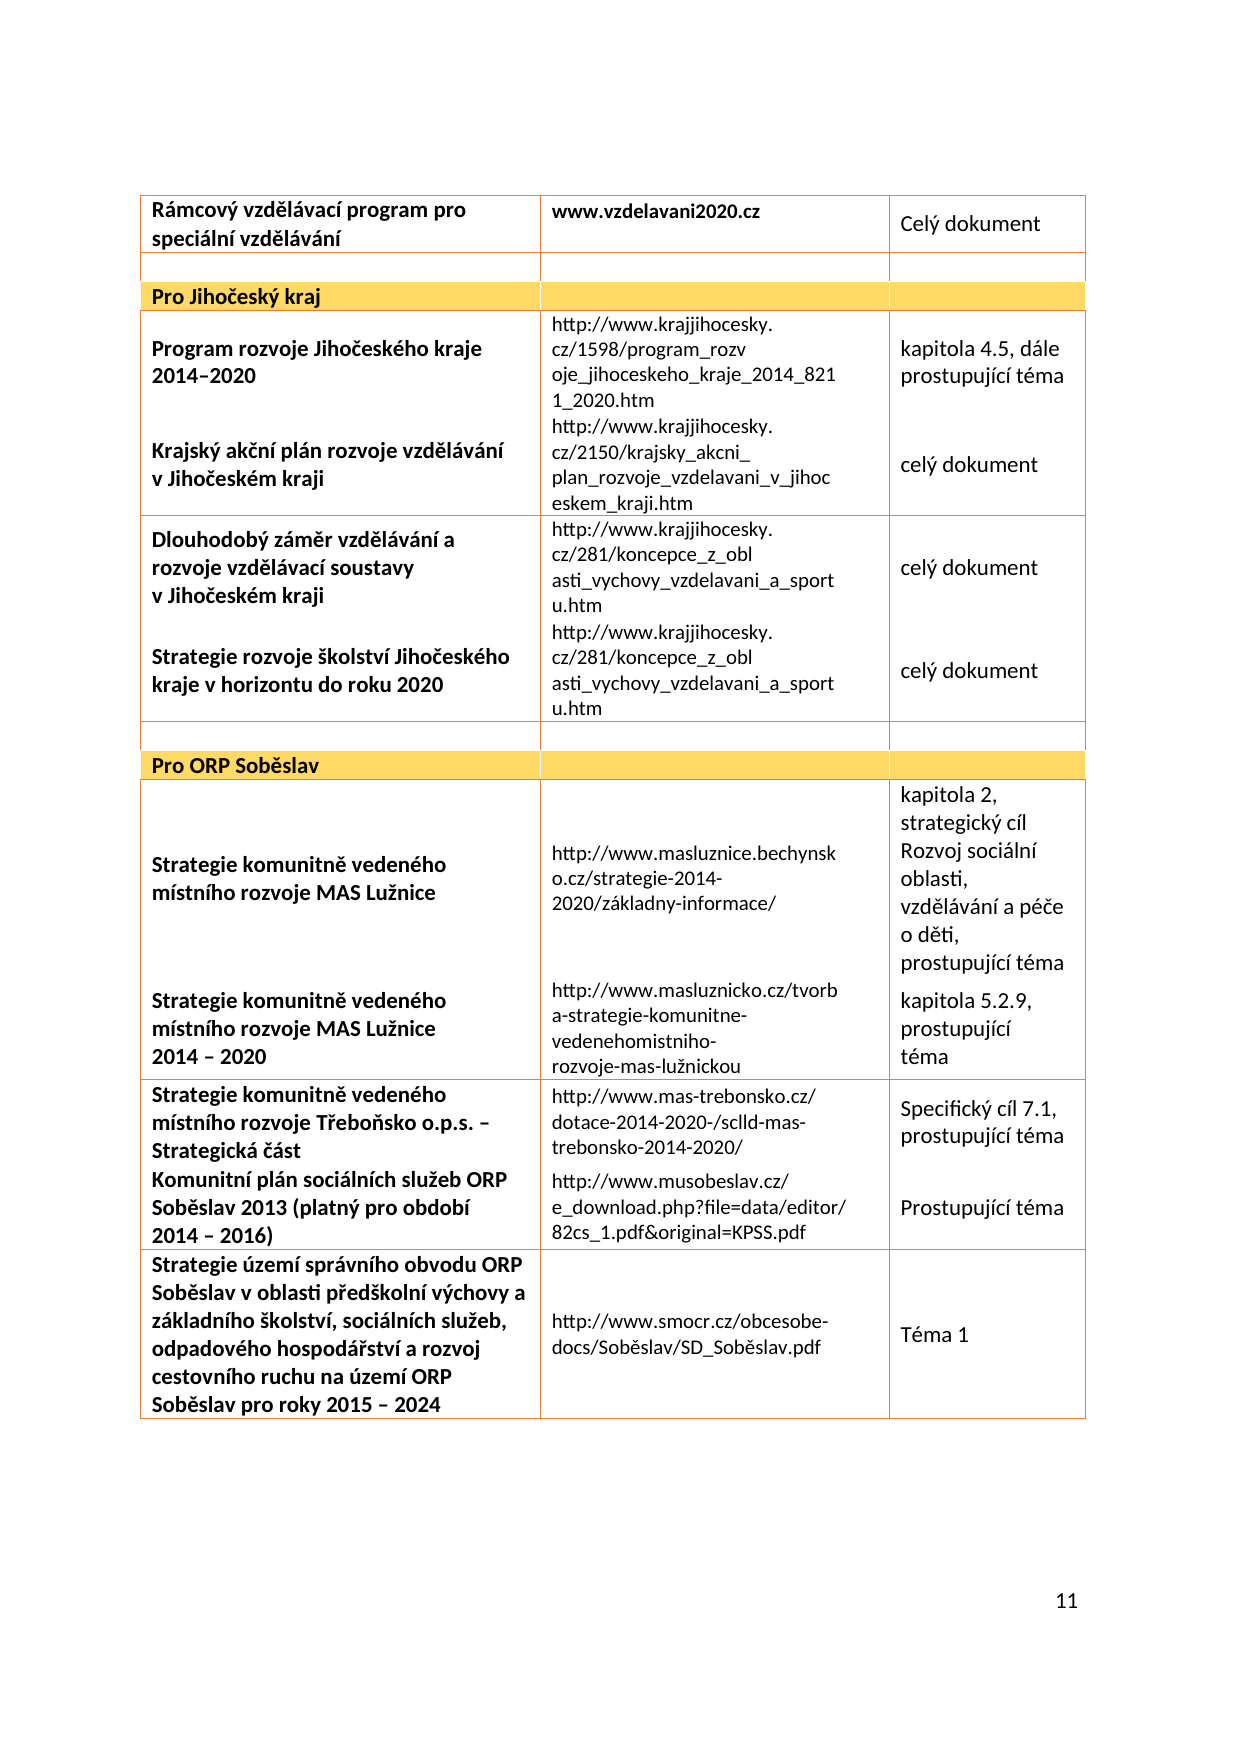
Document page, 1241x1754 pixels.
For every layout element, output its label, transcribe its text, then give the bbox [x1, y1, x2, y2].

table_header www.vzdelavani2020.cz [541, 196, 889, 252]
table_cell [541, 282, 889, 310]
table_cell Strategie území správního obvodu ORP Soběslav v oblasti předškolní výchovy a základního školství, sociálních služeb, odpadového hospodářství a rozvoj cestovního ruchu na území ORP Soběslav pro roky 2015 – 2024 [141, 1250, 540, 1418]
table_cell Pro ORP Soběslav [141, 751, 540, 779]
table_cell Specifický cíl 7.1, prostupující téma [890, 1080, 1085, 1164]
table_cell [890, 751, 1085, 779]
table_cell Téma 1 [890, 1250, 1085, 1418]
table_cell Program rozvoje Jihočeského kraje 2014–2020 [141, 311, 540, 412]
table_header Celý dokument [890, 196, 1085, 252]
table_cell Dlouhodobý záměr vzdělávání a rozvoje vzdělávací soustavy v Jihočeském kraji [141, 516, 540, 618]
table_cell celý dokument [890, 516, 1085, 618]
table_cell [890, 253, 1085, 281]
table_cell kapitola 4.5, dále prostupující téma [890, 311, 1085, 412]
table_cell http://www.masluznicko.cz/tvorb a-strategie-komunitne-vedenehomistniho- rozvoje-mas-lužnickou [541, 977, 889, 1079]
table_cell Strategie rozvoje školství Jihočeského kraje v horizontu do roku 2020 [141, 619, 540, 721]
table_cell Strategie komunitně vedeného místního rozvoje Třeboňsko o.p.s. – Strategická část [141, 1080, 540, 1164]
table_cell kapitola 2, strategický cíl Rozvoj sociální oblasti, vzdělávání a péče o děti, prostupující téma [890, 780, 1085, 976]
table_cell [141, 253, 540, 281]
table_cell Pro Jihočeský kraj [141, 282, 540, 310]
table_cell Prostupující téma [890, 1165, 1085, 1249]
table_cell http://www.krajjihocesky. cz/281/koncepce_z_obl asti_vychovy_vzdelavani_a_sport u.htm [541, 619, 889, 721]
table_cell http://www.smocr.cz/obcesobe-docs/Soběslav/SD_Soběslav.pdf [541, 1250, 889, 1418]
table_cell celý dokument [890, 414, 1085, 515]
table_cell [541, 722, 889, 750]
table_cell [890, 282, 1085, 310]
table_cell http://www.masluznice.bechynsk o.cz/strategie-2014- 2020/základny-informace/ [541, 780, 889, 976]
table_cell Strategie komunitně vedeného místního rozvoje MAS Lužnice 2014 – 2020 [141, 977, 540, 1079]
table_cell http://www.krajjihocesky. cz/281/koncepce_z_obl asti_vychovy_vzdelavani_a_sport u.htm [541, 516, 889, 618]
table_cell [141, 722, 540, 750]
table_cell kapitola 5.2.9, prostupující téma [890, 977, 1085, 1079]
table_cell http://www.mas-trebonsko.cz/dotace-2014-2020-/sclld-mas-trebonsko-2014-2020/ [541, 1080, 889, 1164]
table_cell Komunitní plán sociálních služeb ORP Soběslav 2013 (platný pro období 2014 – 2016) [141, 1165, 540, 1249]
table_cell [541, 751, 889, 779]
table_cell http://www.musobeslav.cz/ e_download.php?file=data/editor/ 82cs_1.pdf&original=KPSS.pdf [541, 1165, 889, 1249]
table_cell [890, 722, 1085, 750]
table_cell celý dokument [890, 619, 1085, 721]
table_cell Strategie komunitně vedeného místního rozvoje MAS Lužnice [141, 780, 540, 976]
table_cell http://www.krajjihocesky. cz/1598/program_rozv oje_jihoceskeho_kraje_2014_821 1_2020.htm [541, 311, 889, 412]
table_header Rámcový vzdělávací program pro speciální vzdělávání [141, 196, 540, 252]
table_cell Krajský akční plán rozvoje vzdělávání v Jihočeském kraji [141, 414, 540, 515]
table_cell http://www.krajjihocesky. cz/2150/krajsky_akcni_ plan_rozvoje_vzdelavani_v_jihoc eskem_kraji.htm [541, 414, 889, 515]
table_cell [541, 253, 889, 281]
